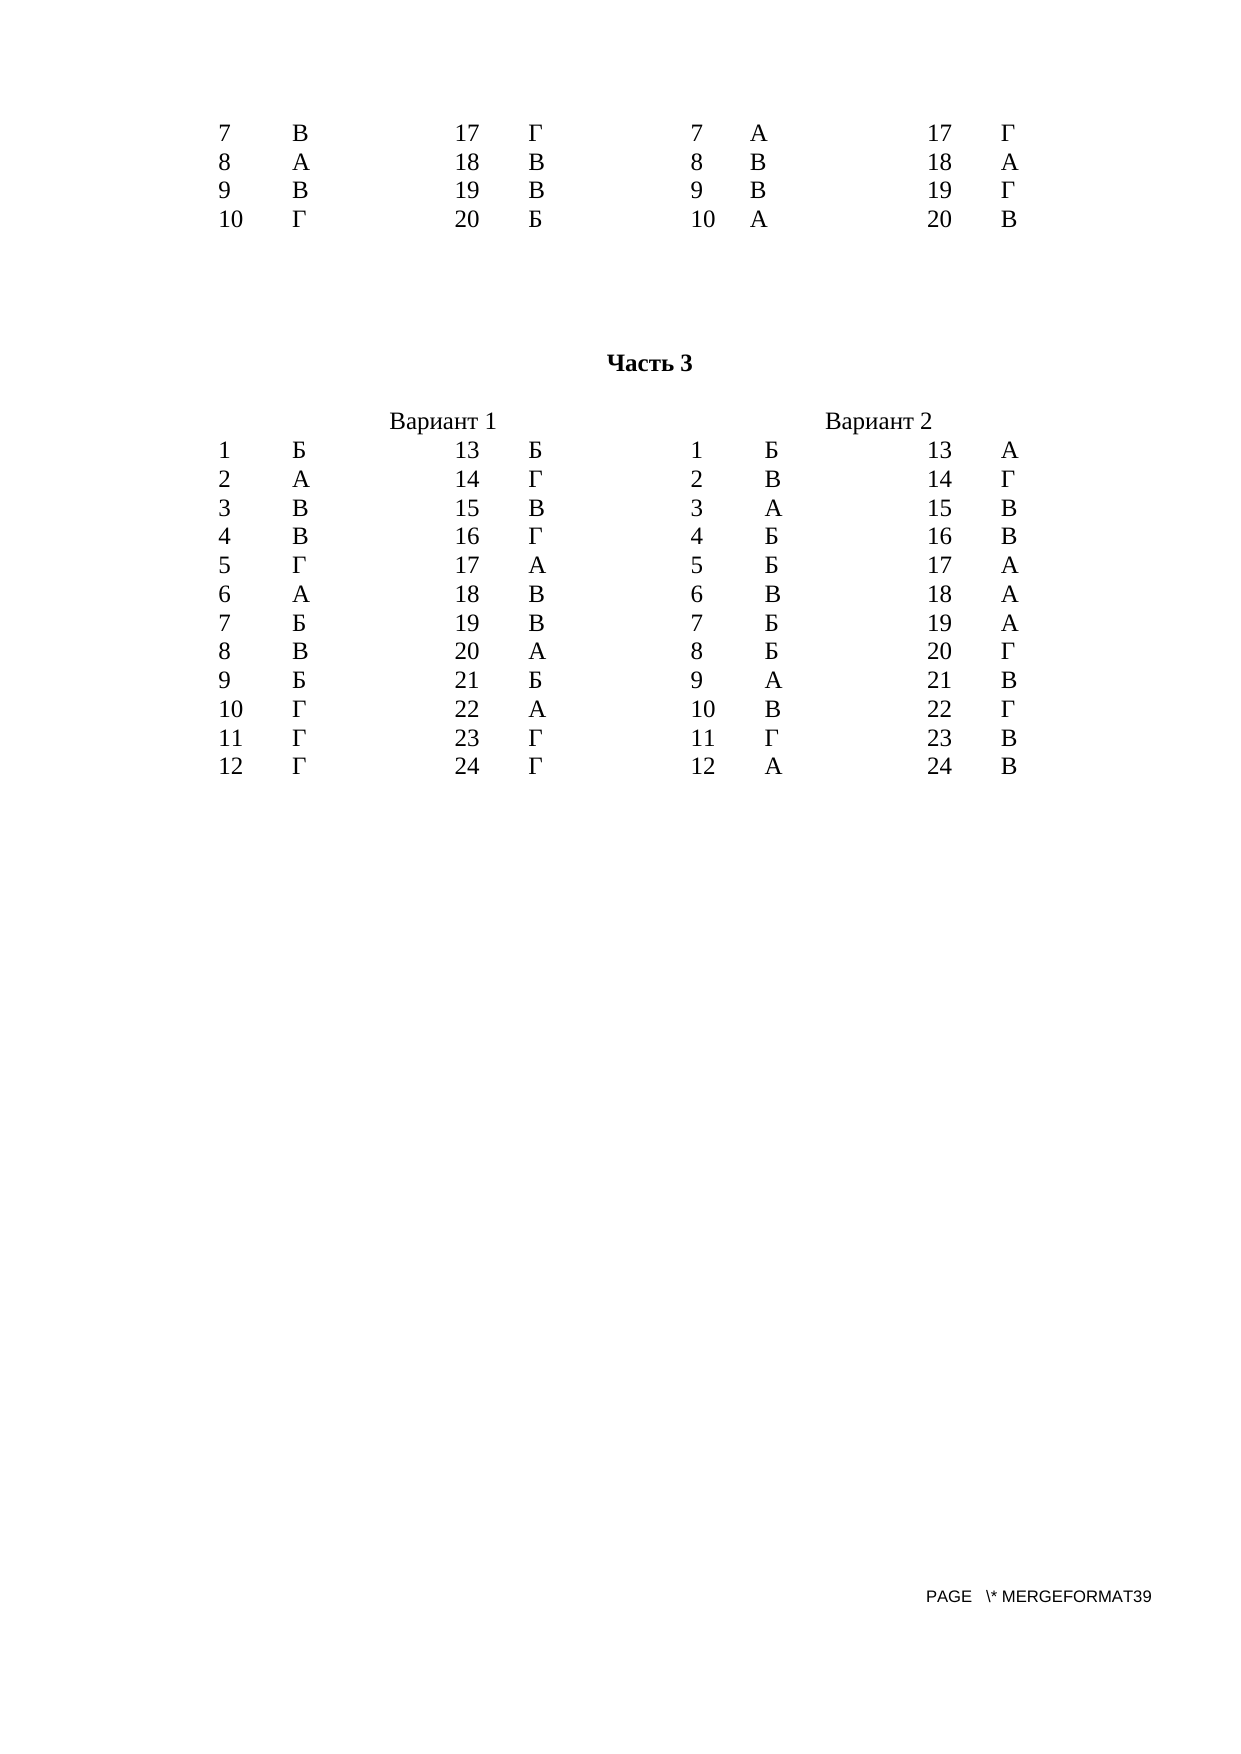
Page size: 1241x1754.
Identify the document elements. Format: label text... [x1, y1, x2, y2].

table_cell Г [989, 176, 1078, 204]
table_cell 1 [207, 435, 281, 464]
table_cell 11 [679, 723, 753, 751]
table_cell 8 [207, 636, 281, 665]
table_cell Г [989, 464, 1078, 493]
table_cell В [281, 521, 443, 550]
table_cell 11 [207, 723, 281, 751]
table_cell А [989, 147, 1078, 176]
table_cell В [753, 464, 916, 493]
table_cell Г [989, 694, 1078, 723]
table_cell А [989, 608, 1078, 636]
table_cell 20 [443, 204, 517, 319]
table_cell Г [989, 636, 1078, 665]
table_cell 19 [916, 608, 989, 636]
table_cell 7 [679, 118, 738, 147]
text Часть 3 [148, 348, 1152, 377]
table_cell 19 [443, 608, 517, 636]
table_cell А [517, 550, 679, 579]
table_cell В [281, 636, 443, 665]
table_cell В [989, 751, 1078, 866]
table_cell 7 [207, 608, 281, 636]
table_cell 10 [207, 204, 281, 319]
table_cell 10 [207, 694, 281, 723]
table_cell 16 [443, 521, 517, 550]
table_cell Б [753, 608, 916, 636]
table_cell В [989, 665, 1078, 694]
table_cell 15 [443, 493, 517, 521]
table_cell 3 [679, 493, 753, 521]
table_cell 21 [443, 665, 517, 694]
table_cell 24 [443, 751, 517, 866]
table_cell Г [517, 521, 679, 550]
table_header Вариант 2 [679, 406, 1078, 435]
table_cell В [517, 608, 679, 636]
table_cell В [738, 147, 916, 176]
table_cell Б [281, 608, 443, 636]
table_cell Г [989, 118, 1078, 147]
table_cell 5 [207, 550, 281, 579]
table_cell Г [281, 723, 443, 751]
table_cell В [281, 493, 443, 521]
table_cell Б [753, 550, 916, 579]
table_cell Г [753, 723, 916, 751]
table_cell 17 [916, 550, 989, 579]
table_header Вариант 1 [207, 406, 679, 435]
table_cell 5 [679, 550, 753, 579]
table_cell 9 [207, 665, 281, 694]
table_cell Г [281, 550, 443, 579]
table_cell В [517, 493, 679, 521]
table_cell 18 [916, 579, 989, 608]
table_cell Б [281, 435, 443, 464]
table_cell В [989, 204, 1078, 319]
table_cell 6 [207, 579, 281, 608]
table_cell 17 [916, 118, 989, 147]
table_cell 13 [443, 435, 517, 464]
table_cell 10 [679, 694, 753, 723]
table_cell 22 [443, 694, 517, 723]
table_cell А [517, 694, 679, 723]
table_cell 18 [443, 579, 517, 608]
table_cell 18 [443, 147, 517, 176]
table_cell Г [517, 464, 679, 493]
table_cell 2 [207, 464, 281, 493]
table_cell 23 [443, 723, 517, 751]
table_cell Б [753, 636, 916, 665]
table_cell А [281, 464, 443, 493]
table_cell 7 [207, 118, 281, 147]
table_cell А [753, 493, 916, 521]
table_cell 13 [916, 435, 989, 464]
table_cell 3 [207, 493, 281, 521]
table_cell А [989, 550, 1078, 579]
table_cell Г [517, 118, 679, 147]
table_cell 23 [916, 723, 989, 751]
table_cell 20 [443, 636, 517, 665]
table_cell 14 [916, 464, 989, 493]
table_cell В [281, 176, 443, 204]
table_cell А [753, 665, 916, 694]
table_cell А [738, 204, 916, 319]
table_cell Г [281, 204, 443, 319]
table_cell 14 [443, 464, 517, 493]
table_cell Г [517, 751, 679, 866]
table_cell 7 [679, 608, 753, 636]
table_cell 12 [207, 751, 281, 866]
table_cell 8 [679, 147, 738, 176]
table_cell В [738, 176, 916, 204]
table_cell А [517, 636, 679, 665]
table_cell А [989, 435, 1078, 464]
table_cell А [753, 751, 916, 866]
table_cell 9 [679, 176, 738, 204]
table_cell 12 [679, 751, 753, 866]
table_cell А [989, 579, 1078, 608]
table_cell А [281, 579, 443, 608]
table_cell 21 [916, 665, 989, 694]
table_cell В [753, 579, 916, 608]
table_cell 8 [679, 636, 753, 665]
table_cell В [517, 176, 679, 204]
table_cell В [989, 493, 1078, 521]
table_cell Б [517, 204, 679, 319]
table_cell В [989, 723, 1078, 751]
table_cell 9 [679, 665, 753, 694]
table_cell В [989, 521, 1078, 550]
table_cell Г [281, 694, 443, 723]
table_cell В [281, 118, 443, 147]
table_cell 10 [679, 204, 738, 319]
table_cell А [738, 118, 916, 147]
table_cell В [753, 694, 916, 723]
table_cell 24 [916, 751, 989, 866]
table_cell 20 [916, 204, 989, 319]
table_cell 1 [679, 435, 753, 464]
table_cell Б [753, 521, 916, 550]
table_cell 20 [916, 636, 989, 665]
table_cell 17 [443, 118, 517, 147]
table_cell 17 [443, 550, 517, 579]
table_cell 4 [679, 521, 753, 550]
table_cell 4 [207, 521, 281, 550]
table_cell 15 [916, 493, 989, 521]
table_cell 18 [916, 147, 989, 176]
table_cell Б [517, 435, 679, 464]
table_cell 9 [207, 176, 281, 204]
table_cell Б [517, 665, 679, 694]
table_cell В [517, 579, 679, 608]
table_cell А [281, 147, 443, 176]
table_cell В [517, 147, 679, 176]
table_cell 22 [916, 694, 989, 723]
table_cell 19 [916, 176, 989, 204]
table_cell 19 [443, 176, 517, 204]
table_cell 6 [679, 579, 753, 608]
table_cell Г [517, 723, 679, 751]
table_cell Г [281, 751, 443, 866]
table_cell 16 [916, 521, 989, 550]
table_cell 2 [679, 464, 753, 493]
table_cell Б [281, 665, 443, 694]
table_cell Б [753, 435, 916, 464]
table_cell 8 [207, 147, 281, 176]
